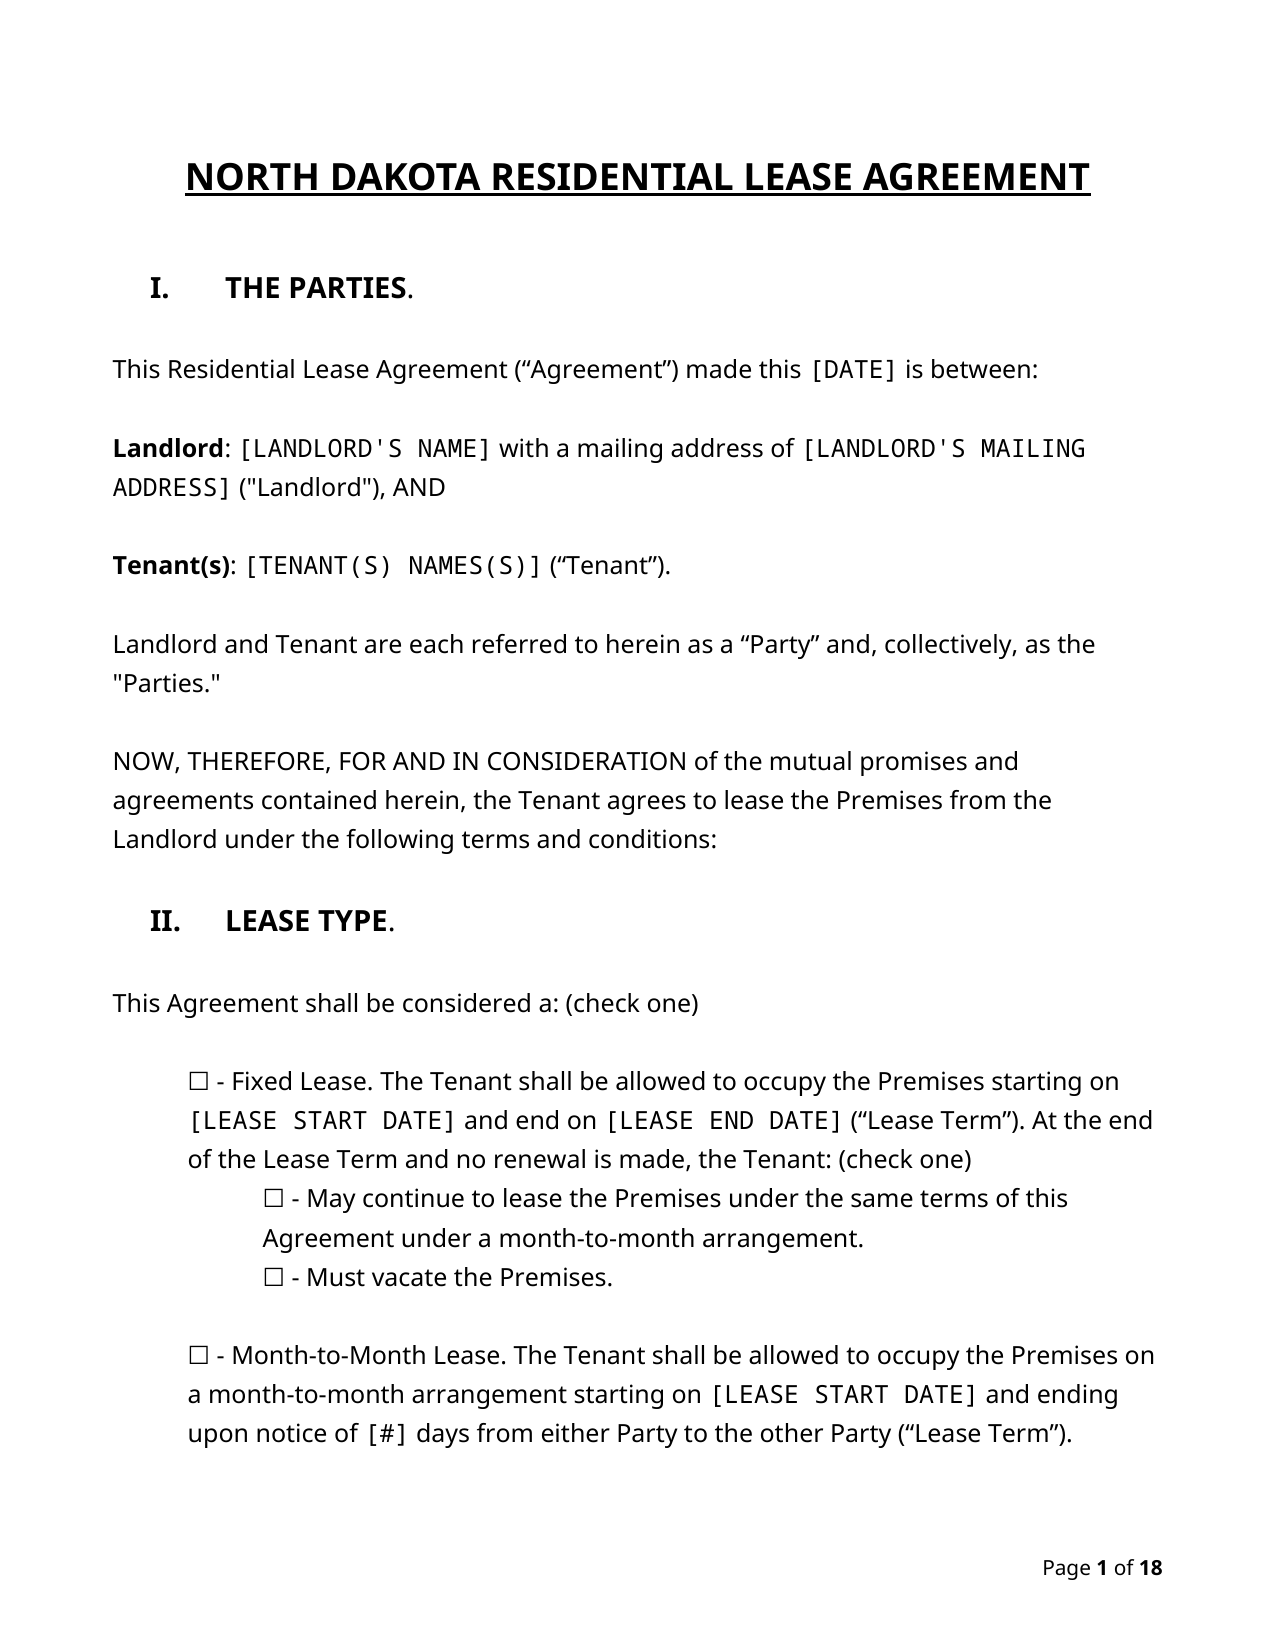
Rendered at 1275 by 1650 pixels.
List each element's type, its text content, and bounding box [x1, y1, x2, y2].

list LEASE TYPE. [150, 900, 1162, 940]
text Tenant(s): [TENANT(S) NAMES(S)] (“Tenant”). [112, 548, 1162, 582]
text - Must vacate the Premises. [262, 1259, 1162, 1293]
text This Agreement shall be considered a: (check one) [112, 985, 1162, 1019]
text NORTH DAKOTA RESIDENTIAL LEASE AGREEMENT [112, 150, 1162, 201]
text Landlord and Tenant are each referred to herein as a “Party” and, collectively, as the "Parties." [112, 626, 1162, 699]
text Landlord: [LANDLORD'S NAME] with a mailing address of [LANDLORD'S MAILING ADDRESS] ("Landlord"), AND [112, 430, 1162, 504]
text - Month-to-Month Lease. The Tenant shall be allowed to occupy the Premises on a month-to-month arrangement starting on [LEASE START DATE] and ending upon notice of [#] days from either Party to the other Party (“Lease Term”). [187, 1338, 1162, 1450]
text - Fixed Lease. The Tenant shall be allowed to occupy the Premises starting on [LEASE START DATE] and end on [LEASE END DATE] (“Lease Term”). At the end of the Lease Term and no renewal is made, the Tenant: (check one) [187, 1063, 1162, 1176]
text This Residential Lease Agreement (“Agreement”) made this [DATE] is between: [112, 352, 1162, 386]
text NOW, THEREFORE, FOR AND IN CONSIDERATION of the mutual promises and agreements contained herein, the Tenant agrees to lease the Premises from the Landlord under the following terms and conditions: [112, 744, 1162, 856]
text - May continue to lease the Premises under the same terms of this Agreement under a month-to-month arrangement. [262, 1181, 1162, 1254]
list THE PARTIES. [150, 267, 1162, 307]
